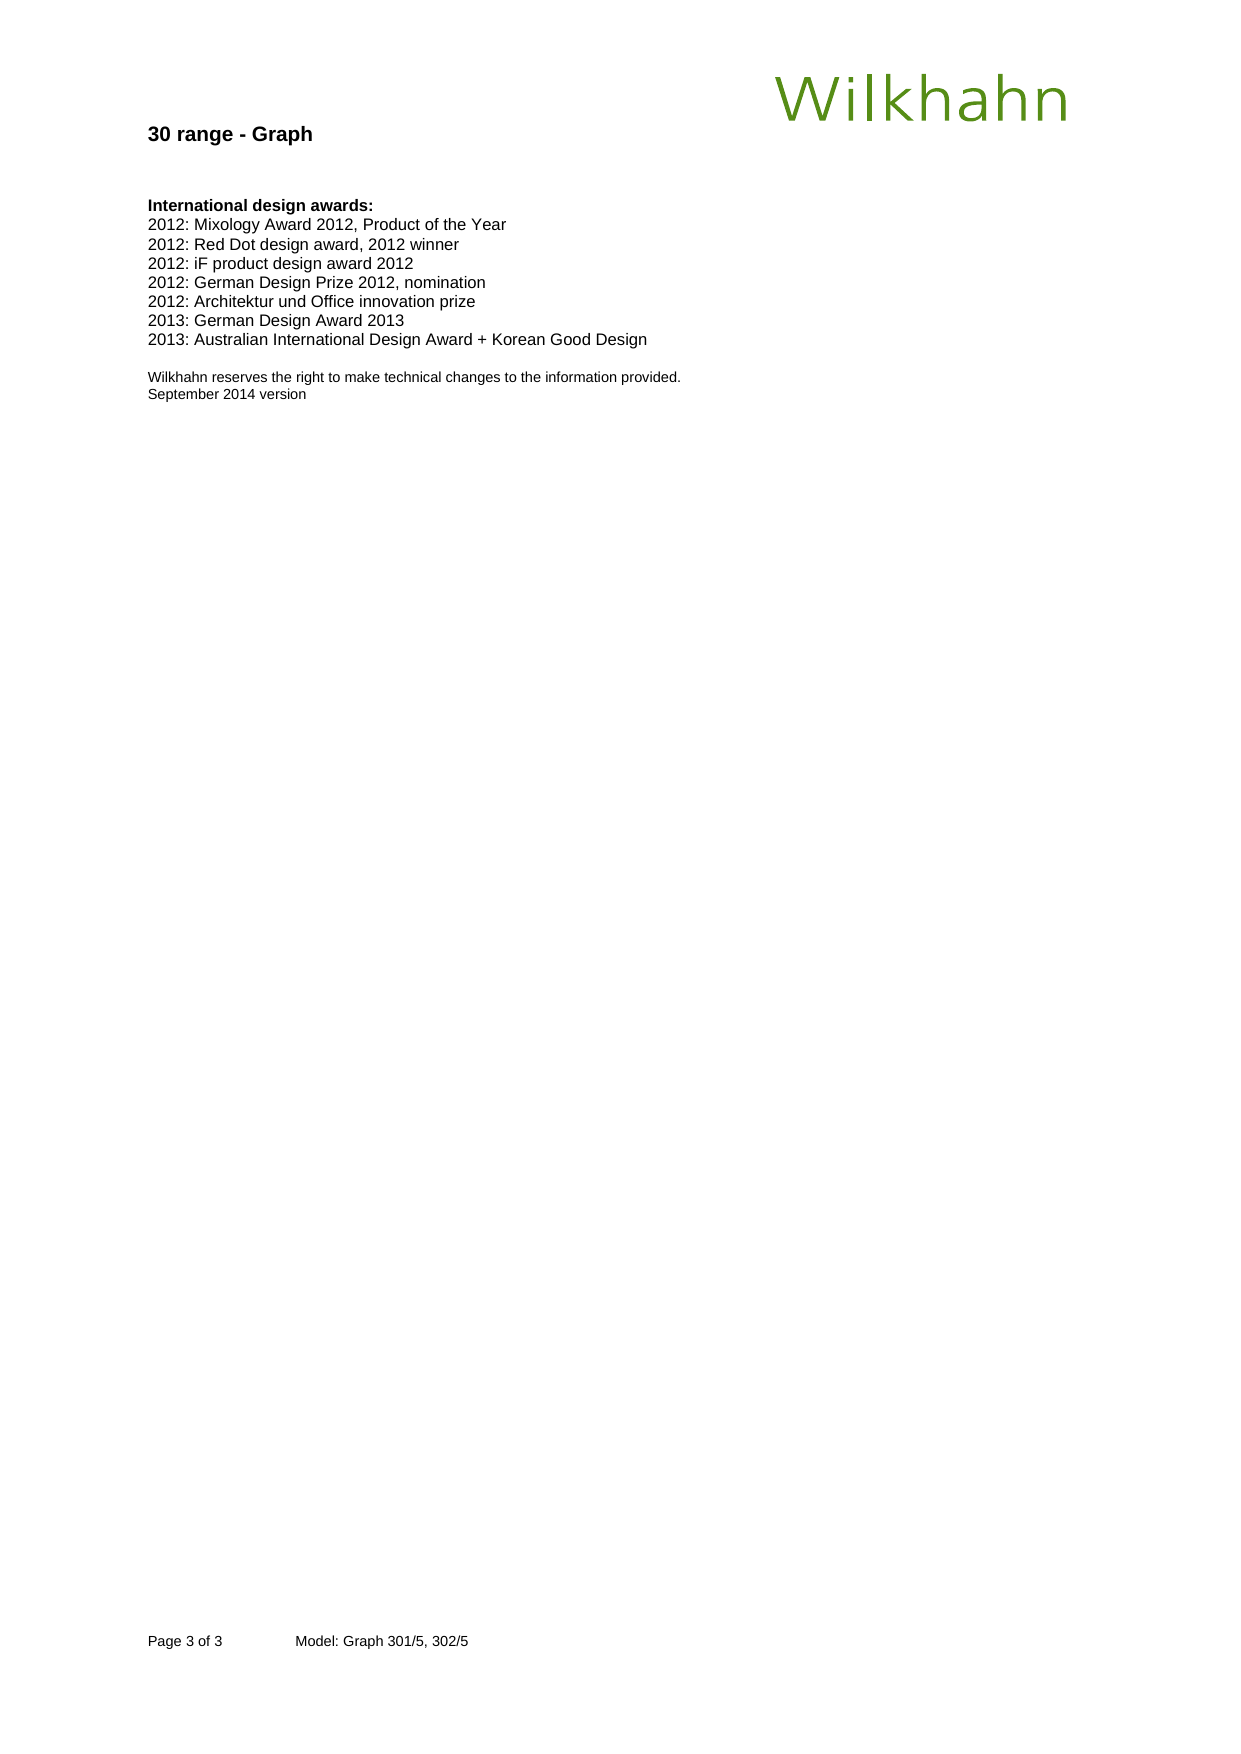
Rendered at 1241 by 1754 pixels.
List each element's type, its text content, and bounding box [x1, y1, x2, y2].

text 2012: iF product design award 2012 [148, 253, 1093, 273]
text September 2014 version [148, 385, 1093, 402]
text 2012: German Design Prize 2012, nomination [148, 273, 1093, 292]
text 2012: Mixology Award 2012, Product of the Year [148, 215, 1093, 234]
text 2012: Red Dot design award, 2012 winner [148, 234, 1093, 253]
text International design awards: [148, 196, 1093, 215]
text Wilkhahn reserves the right to make technical changes to the information provided. [148, 368, 1093, 385]
text 2012: Architektur und Office innovation prize [148, 292, 1093, 311]
text 2013: German Design Award 2013 [148, 311, 1093, 330]
text 2013: Australian International Design Award + Korean Good Design [148, 330, 1093, 349]
